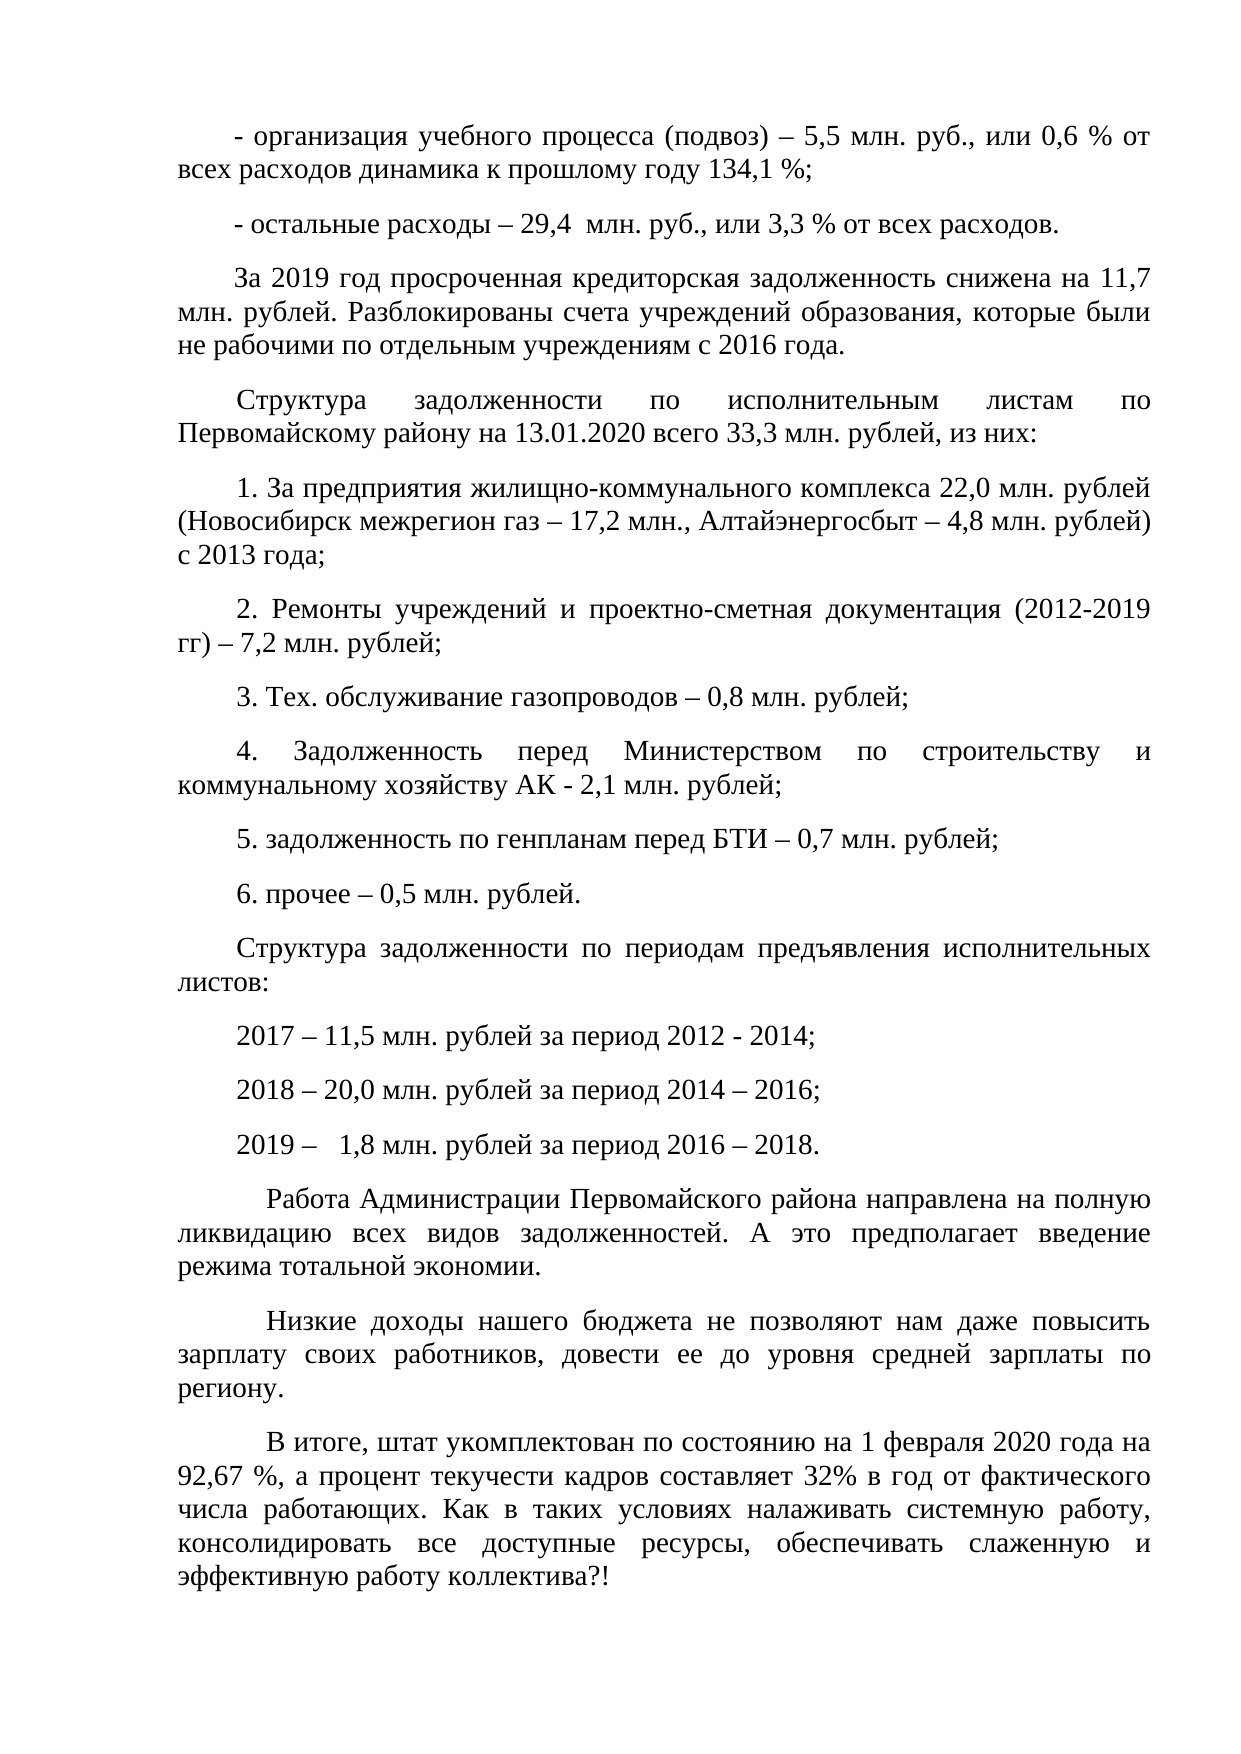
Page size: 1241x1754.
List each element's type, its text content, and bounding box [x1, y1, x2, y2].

text - организация учебного процесса (подвоз) – 5,5 млн. руб., или 0,6 % от всех расходов динамика к прошлому году 134,1 %; [177, 118, 1152, 185]
text Низкие доходы нашего бюджета не позволяют нам даже повысить зарплату своих работников, довести ее до уровня средней зарплаты по региону. [177, 1303, 1152, 1403]
text Структура задолженности по периодам предъявления исполнительных листов: [177, 930, 1152, 997]
text 4. Задолженность перед Министерством по строительству и коммунальному хозяйству АК - 2,1 млн. рублей; [177, 733, 1152, 801]
text В итоге, штат укомплектован по состоянию на 1 февраля 2020 года на 92,67 %, а процент текучести кадров составляет 32% в год от фактического числа работающих. Как в таких условиях налаживать системную работу, консолидировать все доступные ресурсы, обеспечивать слаженную и эффективную работу коллектива?! [177, 1424, 1152, 1592]
text Работа Администрации Первомайского района направлена на полную ликвидацию всех видов задолженностей. А это предполагает введение режима тотальной экономии. [177, 1181, 1152, 1282]
text 1. За предприятия жилищно-коммунального комплекса 22,0 млн. рублей (Новосибирск межрегион газ – 17,2 млн., Алтайэнергосбыт – 4,8 млн. рублей) с 2013 года; [177, 470, 1152, 570]
text 2019 – 1,8 млн. рублей за период 2016 – 2018. [177, 1127, 1152, 1160]
text 3. Тех. обслуживание газопроводов – 0,8 млн. рублей; [177, 679, 1152, 713]
text 2. Ремонты учреждений и проектно-сметная документация (2012-2019 гг) – 7,2 млн. рублей; [177, 591, 1152, 658]
text 2018 – 20,0 млн. рублей за период 2014 – 2016; [177, 1072, 1152, 1106]
text 5. задолженность по генпланам перед БТИ – 0,7 млн. рублей; [177, 821, 1152, 855]
text - остальные расходы – 29,4 млн. руб., или 3,3 % от всех расходов. [177, 206, 1152, 239]
text Структура задолженности по исполнительным листам по Первомайскому району на 13.01.2020 всего 33,3 млн. рублей, из них: [177, 382, 1152, 449]
text 6. прочее – 0,5 млн. рублей. [177, 876, 1152, 909]
text За 2019 год просроченная кредиторская задолженность снижена на 11,7 млн. рублей. Разблокированы счета учреждений образования, которые были не рабочими по отдельным учреждениям с 2016 года. [177, 260, 1152, 361]
text 2017 – 11,5 млн. рублей за период 2012 - 2014; [177, 1018, 1152, 1052]
